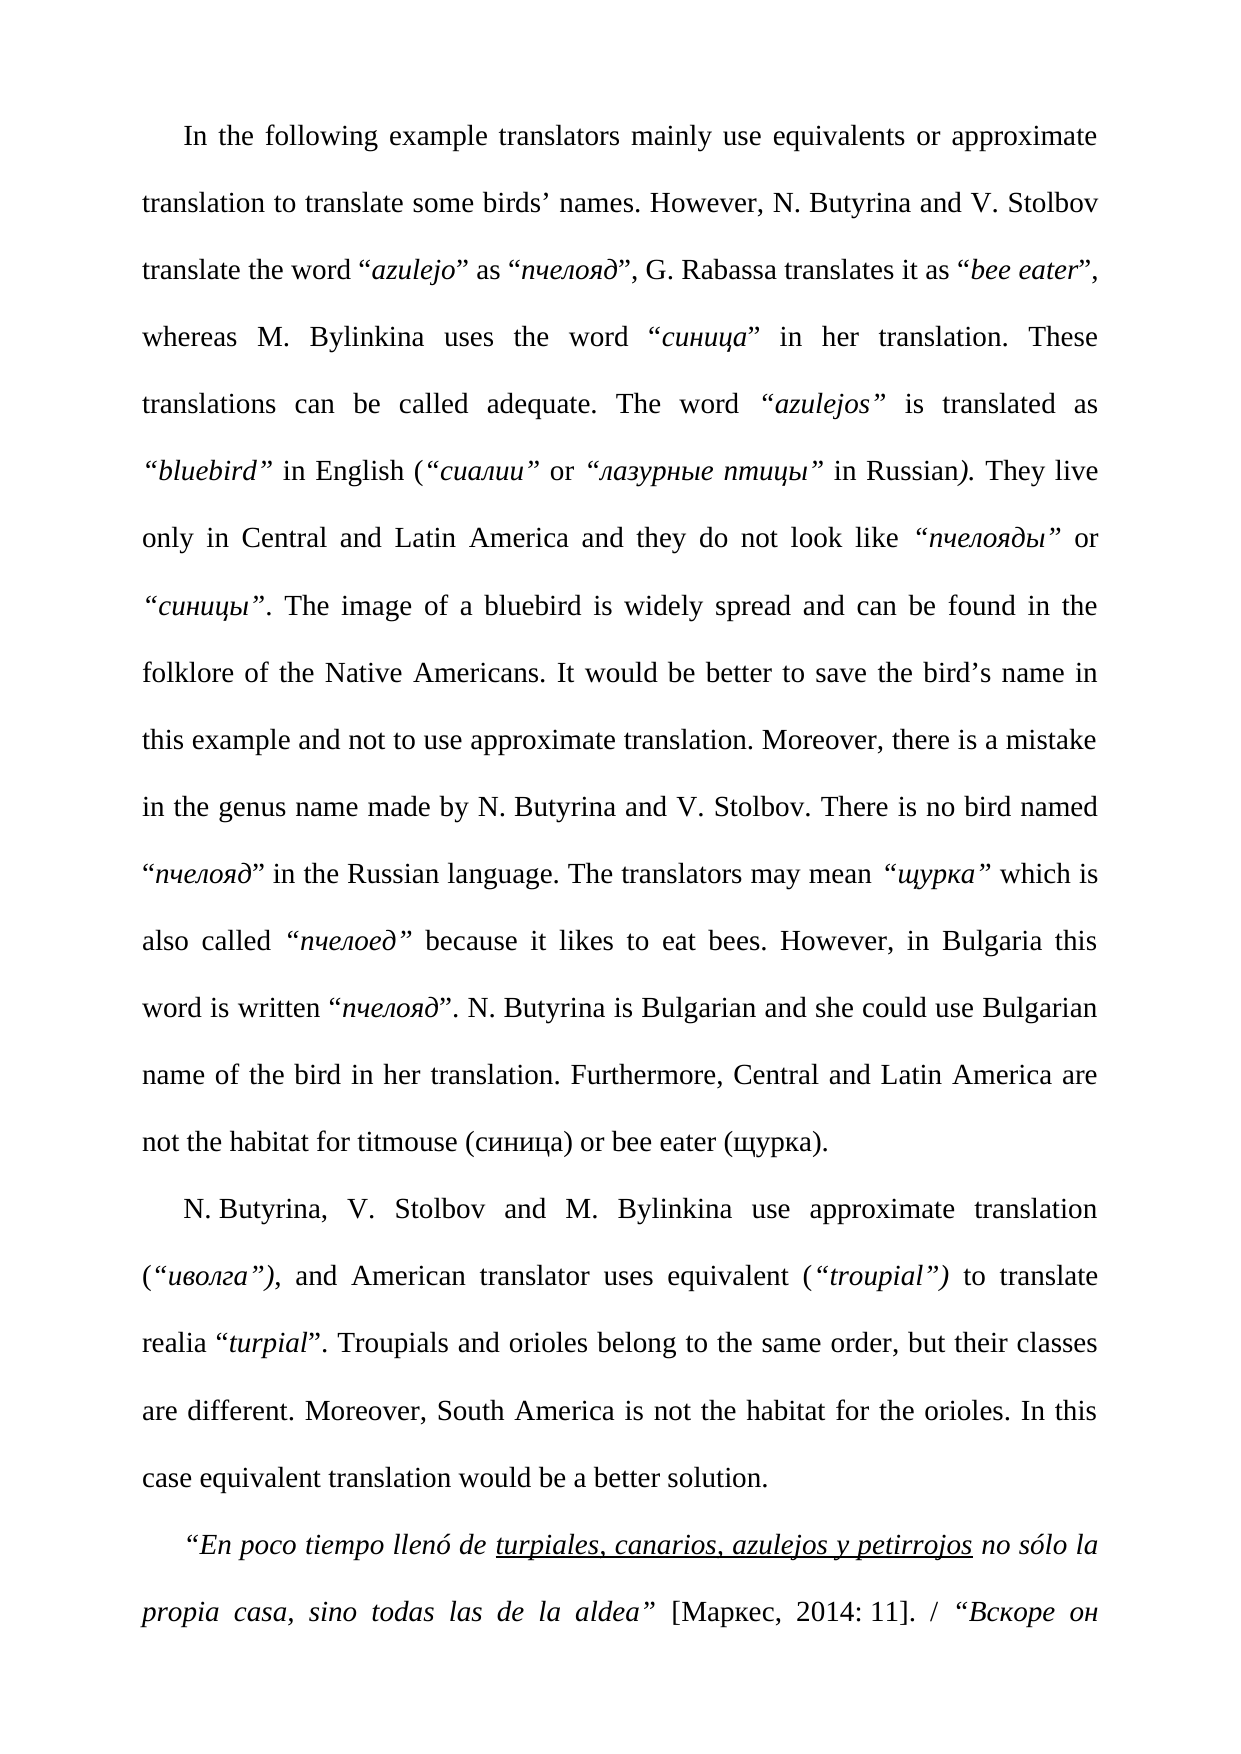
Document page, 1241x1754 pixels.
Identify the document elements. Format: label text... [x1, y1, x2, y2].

text In the following example translators mainly use equivalents or approximate translation to translate some birds’ names. However, N. Butyrina and V. Stolbov translate the word “azulejo” as “пчелояд”, G. Rabassa translates it as “bee eater”, whereas M. Bylinkina uses the word “синица” in her translation. These translations can be called adequate. The word “azulejos” is translated as “bluebird” in English (“сиалии” or “лазурные птицы” in Russian). They live only in Central and Latin America and they do not look like “пчелояды” or “синицы”. The image of a bluebird is widely spread and can be found in the folklore of the Native Americans. It would be better to save the bird’s name in this example and not to use approximate translation. Moreover, there is a mistake in the genus name made by N. Butyrina and V. Stolbov. There is no bird named “пчелояд” in the Russian language. The translators may mean “щурка” which is also called “пчелоед” because it likes to eat bees. However, in Bulgaria this word is written “пчелояд”. N. Butyrina is Bulgarian and she could use Bulgarian name of the bird in her translation. Furthermore, Central and Latin America are not the habitat for titmouse (синица) or bee eater (щурка). [142, 118, 1098, 1158]
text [142, 1527, 1098, 1627]
text N. Butyrina, V. Stolbov and M. Bylinkina use approximate translation (“иволга”), and American translator uses equivalent (“troupial”) to translate realia “turpial”. Troupials and orioles belong to the same order, but their classes are different. Moreover, South America is not the habitat for the orioles. In this case equivalent translation would be a better solution. [142, 1191, 1098, 1493]
